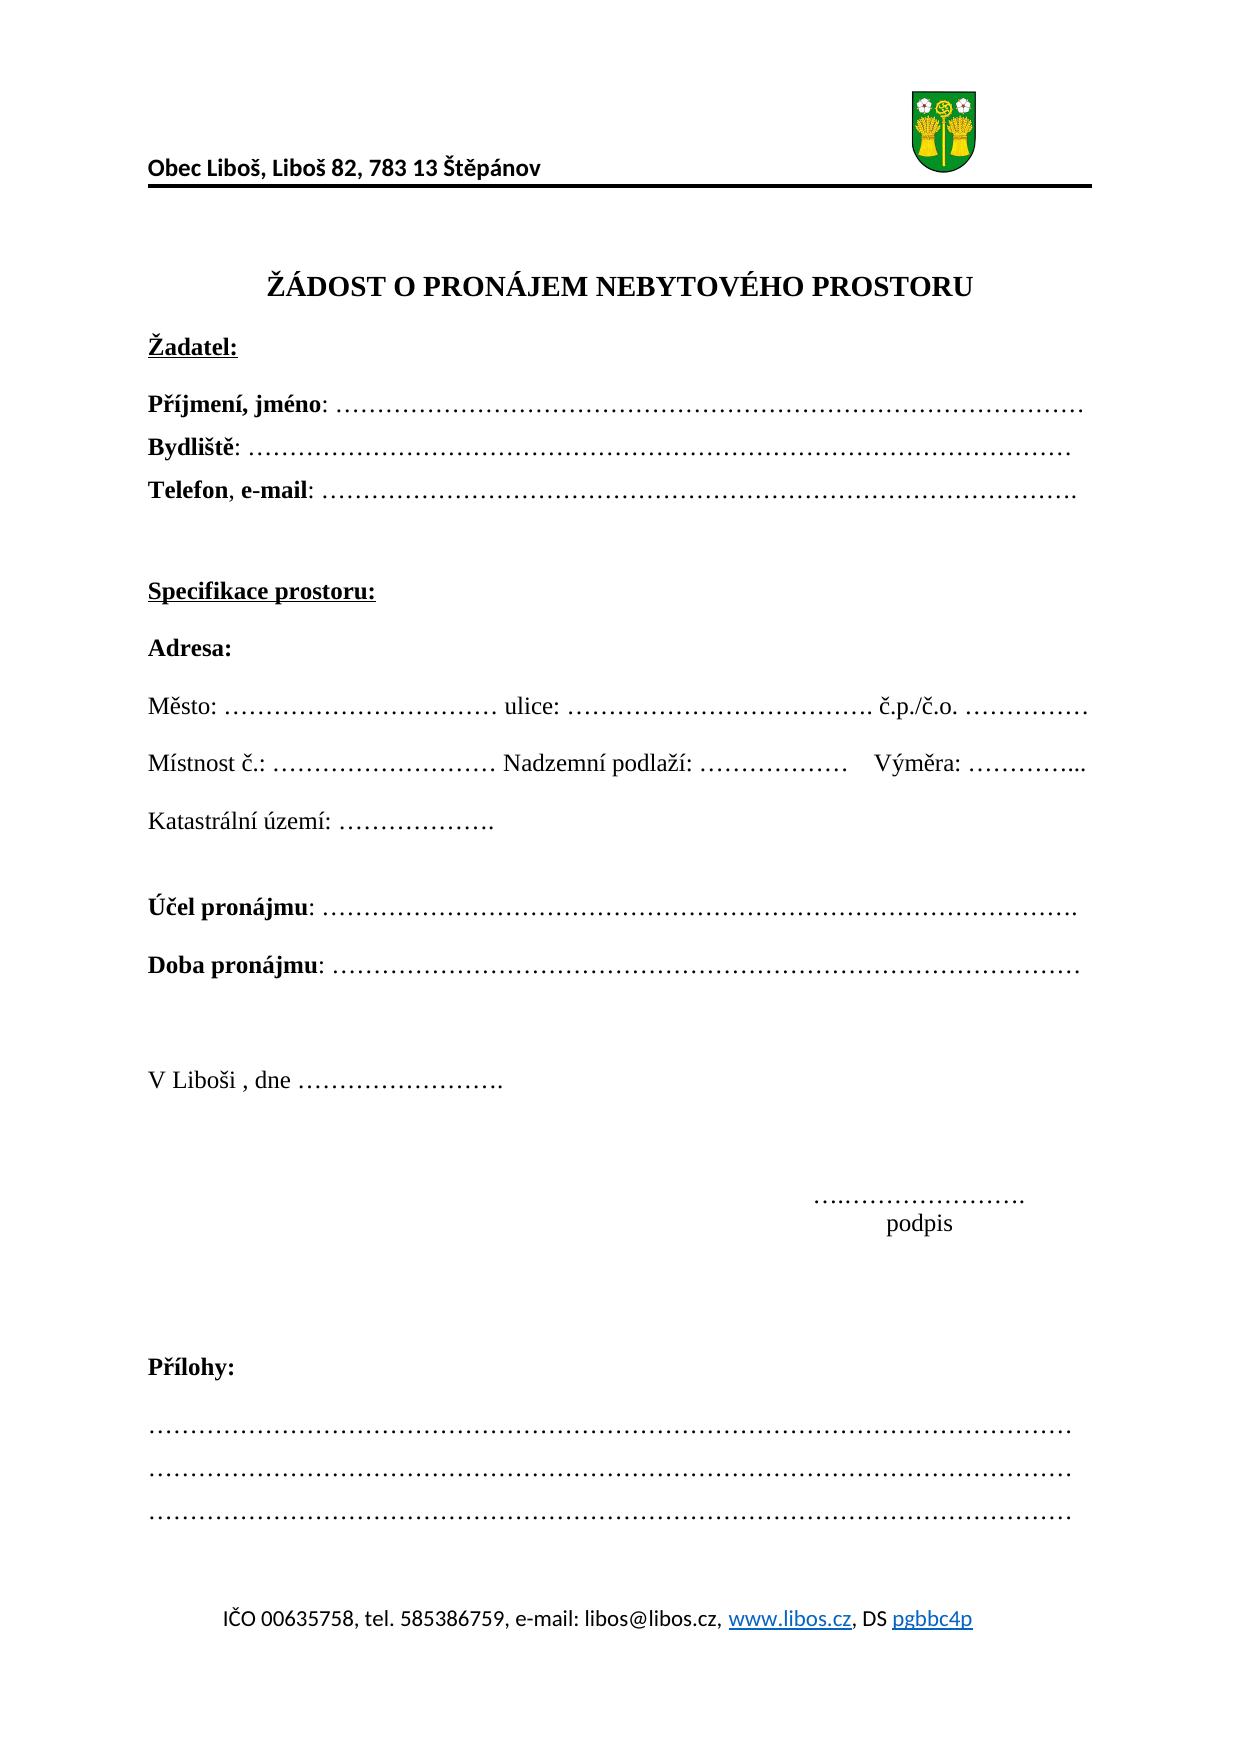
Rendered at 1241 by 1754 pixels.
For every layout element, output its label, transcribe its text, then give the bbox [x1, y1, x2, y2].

text Specifikace prostoru: [148, 576, 1092, 605]
text Adresa: [148, 633, 1092, 662]
text Katastrální území: ………………. [148, 806, 1092, 835]
text Doba pronájmu: ……………………………………………………………………………… [148, 950, 1092, 978]
text podpis [812, 1208, 1092, 1237]
text Telefon, e-mail: ………………………………………………………………………………. [148, 475, 1092, 504]
text Příjmení, jméno: ……………………………………………………………………………… [148, 389, 1092, 418]
text Bydliště: ……………………………………………………………………………………… [148, 432, 1092, 461]
text V Liboši , dne ……………………. [148, 1065, 1092, 1093]
text Přílohy: [148, 1352, 1092, 1381]
text ….…………………. [738, 1180, 1092, 1208]
picture [886, 86, 1007, 177]
text Město: …………………………… ulice: ………………………………. č.p./č.o. …………… [148, 691, 1092, 720]
text ……………………………………………………………………………………………………………………………………………………………………………………………………………………………………………………………………………………………………… [148, 1410, 1092, 1525]
text Místnost č.: ……………………… Nadzemní podlaží: ……………… Výměra: …………... [148, 748, 1092, 777]
text Účel pronájmu: ………………………………………………………………………………. [148, 892, 1092, 921]
text ŽÁDOST O PRONÁJEM NEBYTOVÉHO PROSTORU [148, 269, 1092, 303]
text Žadatel: [148, 332, 1092, 360]
